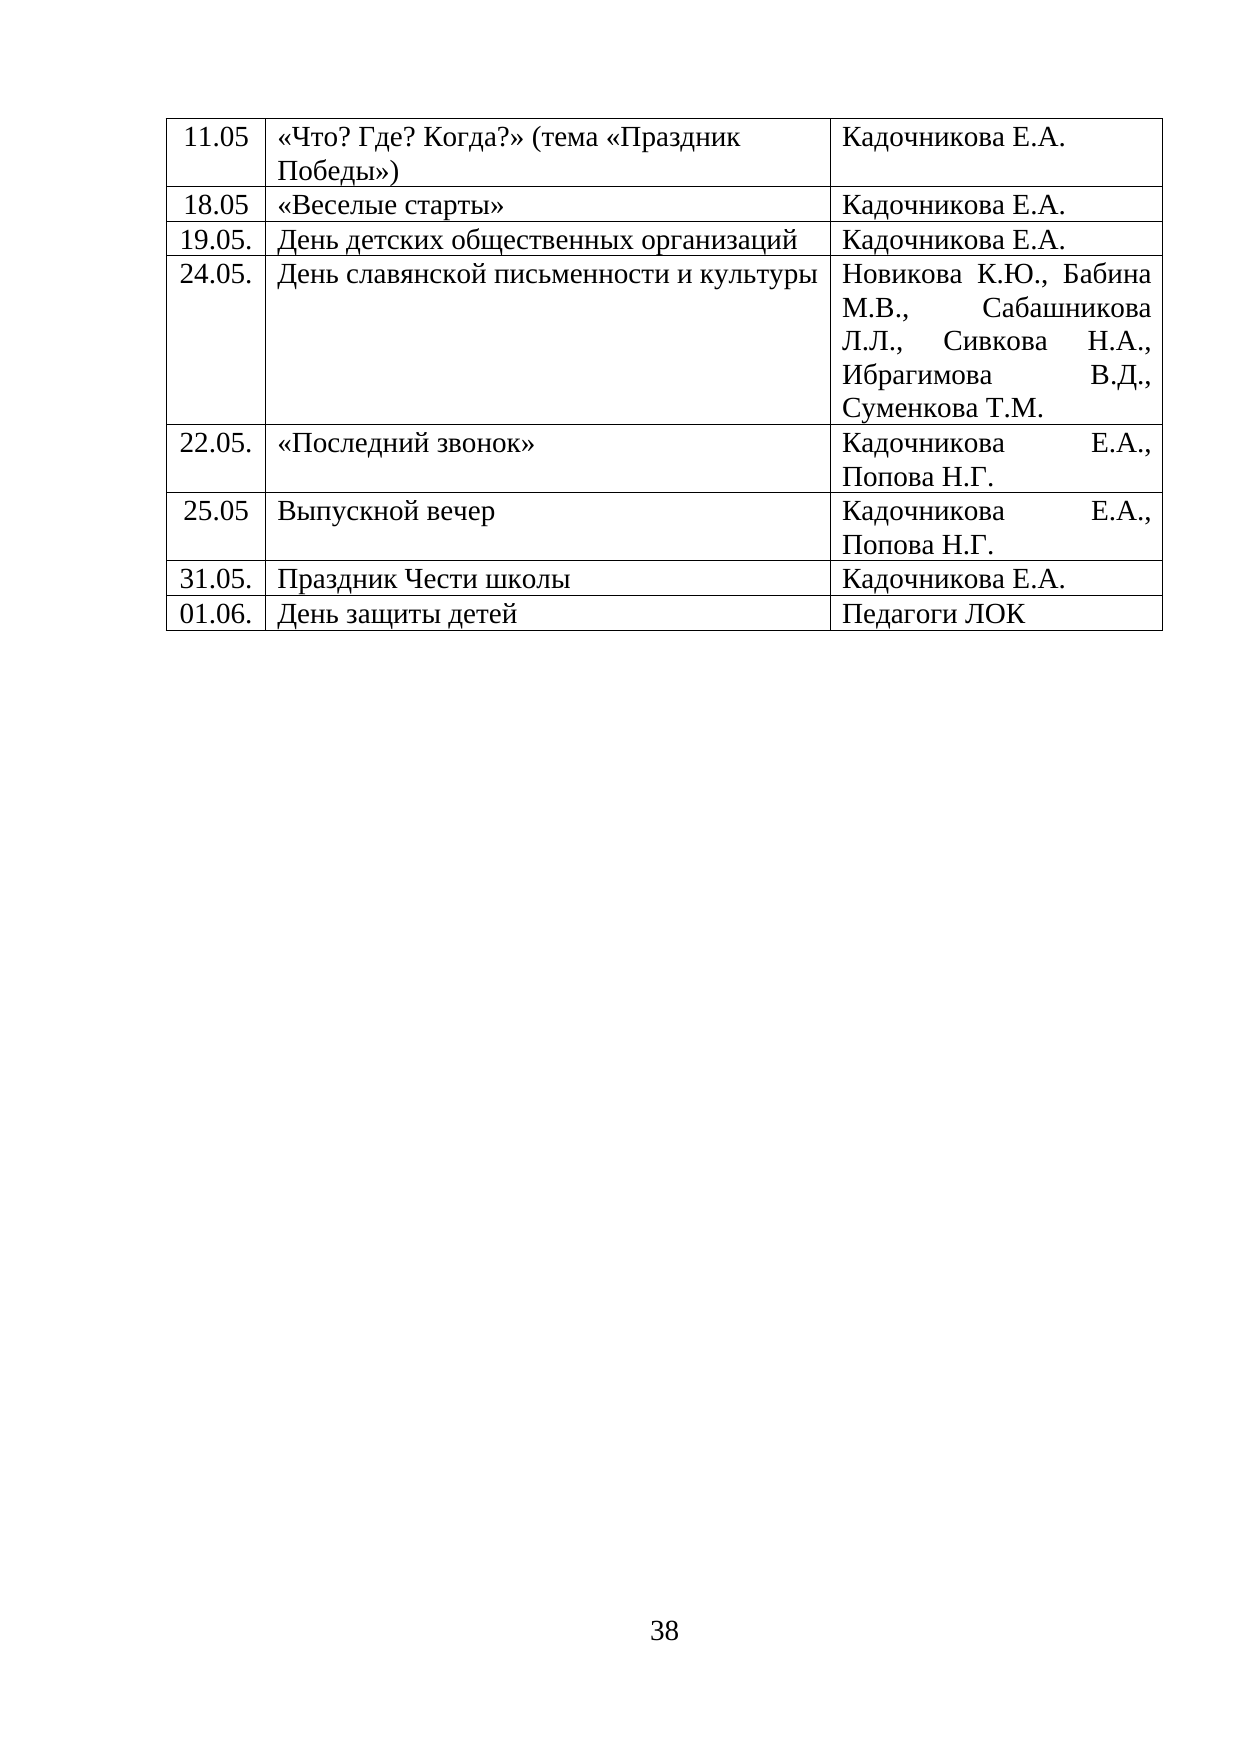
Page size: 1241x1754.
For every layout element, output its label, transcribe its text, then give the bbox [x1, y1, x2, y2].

table_cell 22.05. [167, 425, 265, 492]
table_cell День защиты детей [266, 596, 830, 629]
table_cell 25.05 [167, 493, 265, 560]
table_cell 11.05 [167, 119, 265, 186]
table_cell Новикова К.Ю., Бабина М.В., Сабашникова Л.Л., Сивкова Н.А., Ибрагимова В.Д., Суменкова Т.М. [831, 256, 1162, 424]
table_cell 19.05. [167, 222, 265, 255]
table_cell День славянской письменности и культуры [266, 256, 830, 424]
table_cell 18.05 [167, 187, 265, 221]
table_cell День детских общественных организаций [266, 222, 830, 255]
table_cell «Веселые старты» [266, 187, 830, 221]
table_cell Кадочникова Е.А. [831, 561, 1162, 595]
table_cell 31.05. [167, 561, 265, 595]
table_cell Кадочникова Е.А., Попова Н.Г. [831, 493, 1162, 560]
table_cell 01.06. [167, 596, 265, 629]
table_cell Праздник Чести школы [266, 561, 830, 595]
table_cell Педагоги ЛОК [831, 596, 1162, 629]
table_cell Кадочникова Е.А. [831, 119, 1162, 186]
table_cell 24.05. [167, 256, 265, 424]
table_cell «Что? Где? Когда?» (тема «Праздник Победы») [266, 119, 830, 186]
table_cell «Последний звонок» [266, 425, 830, 492]
table_cell Кадочникова Е.А., Попова Н.Г. [831, 425, 1162, 492]
table_cell Кадочникова Е.А. [831, 222, 1162, 255]
table_cell Выпускной вечер [266, 493, 830, 560]
table_cell Кадочникова Е.А. [831, 187, 1162, 221]
